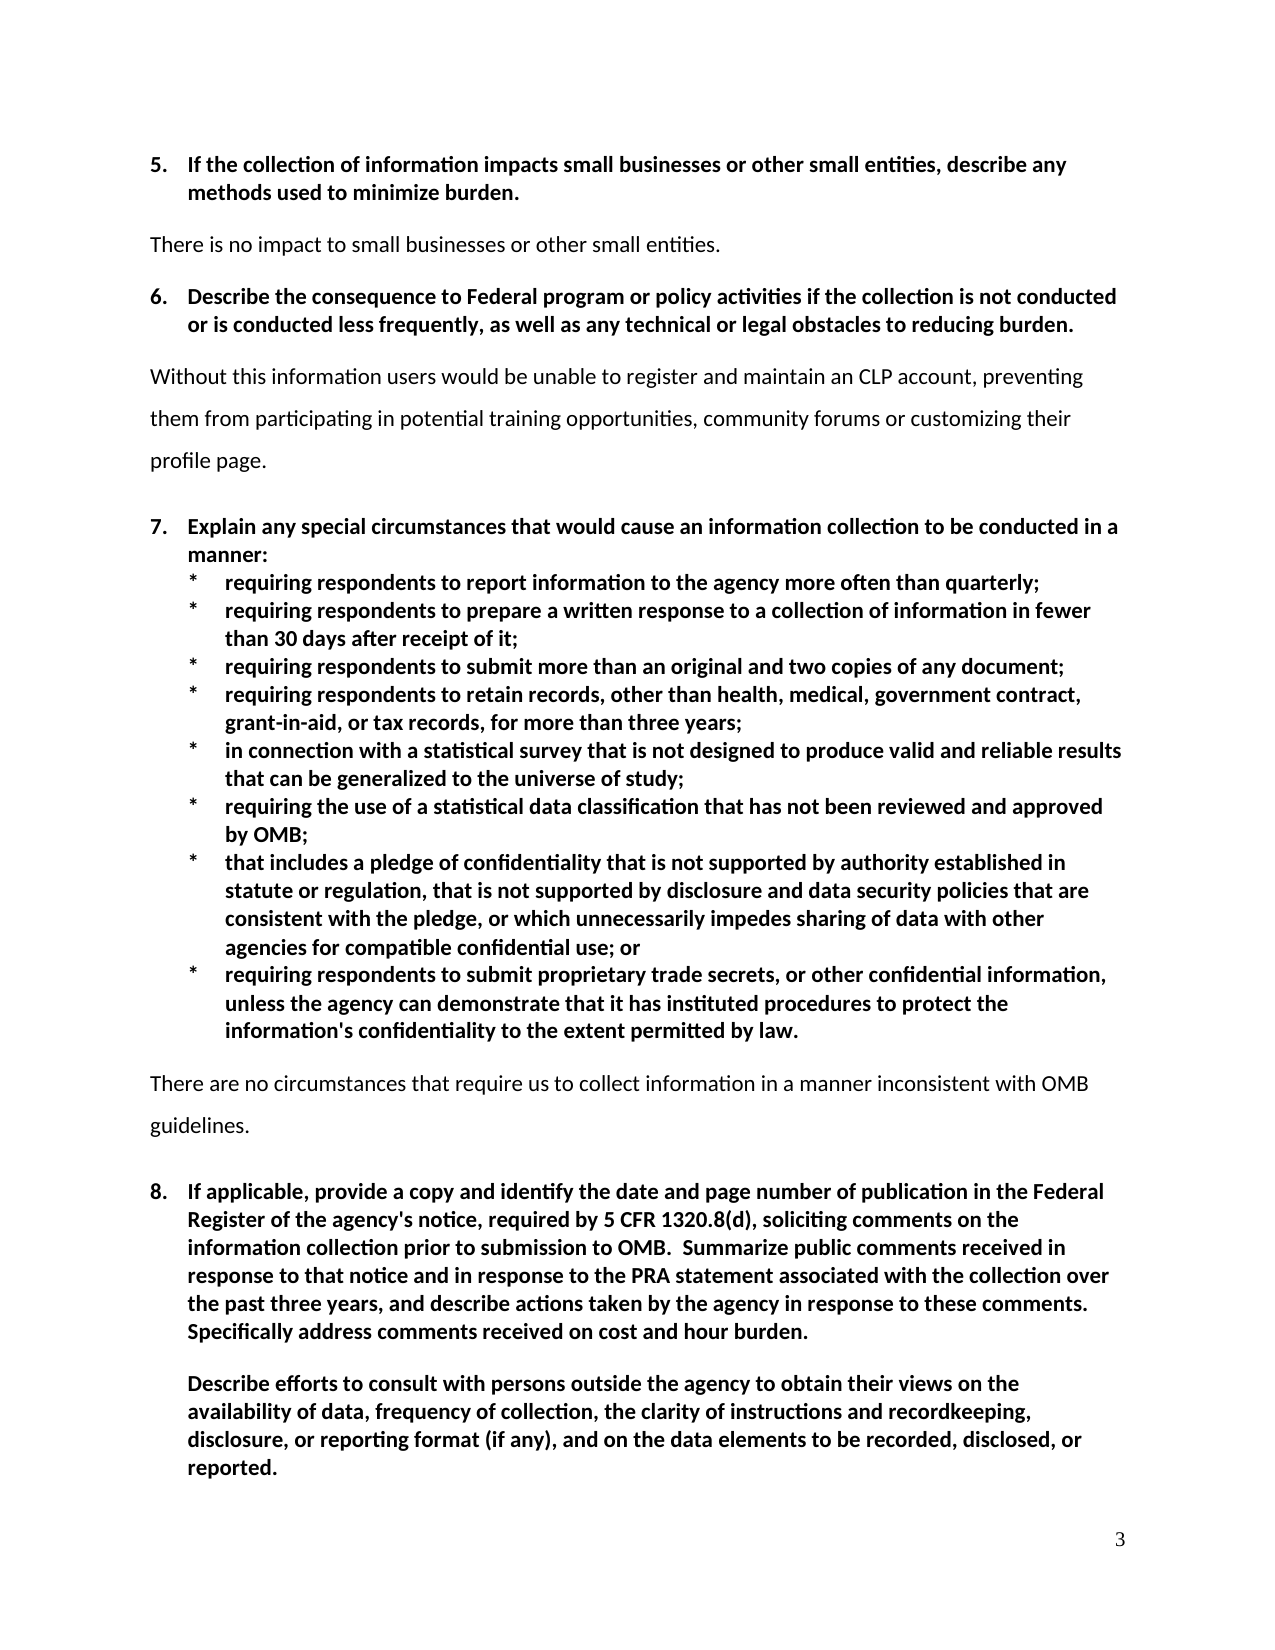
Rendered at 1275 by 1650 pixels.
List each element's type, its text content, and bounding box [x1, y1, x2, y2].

text 8. If applicable, provide a copy and identify the date and page number of publication in the Federal Register of the agency's notice, required by 5 CFR 1320.8(d), soliciting comments on the information collection prior to submission to OMB. Summarize public comments received in response to that notice and in response to the PRA statement associated with the collection over the past three years, and describe actions taken by the agency in response to these comments. Specifically address comments received on cost and hour burden. [150, 1177, 1125, 1345]
text Without this information users would be unable to register and maintain an CLP account, preventing them from participating in potential training opportunities, community forums or customizing their profile page. [150, 362, 1125, 474]
text * requiring respondents to submit proprietary trade secrets, or other confidential information, unless the agency can demonstrate that it has instituted procedures to protect the information's confidentiality to the extent permitted by law. [150, 961, 1125, 1045]
text * that includes a pledge of confidentiality that is not supported by authority established in statute or regulation, that is not supported by disclosure and data security policies that are consistent with the pledge, or which unnecessarily impedes sharing of data with other agencies for compatible confidential use; or [150, 848, 1125, 961]
text * requiring respondents to retain records, other than health, medical, government contract, grant-in-aid, or tax records, for more than three years; [150, 680, 1125, 736]
text 6. Describe the consequence to Federal program or policy activities if the collection is not conducted or is conducted less frequently, as well as any technical or legal obstacles to reducing burden. [150, 282, 1125, 338]
text There is no impact to small businesses or other small entities. [150, 230, 1125, 258]
text * in connection with a statistical survey that is not designed to produce valid and reliable results that can be generalized to the universe of study; [150, 736, 1125, 792]
text * requiring respondents to prepare a written response to a collection of information in fewer than 30 days after receipt of it; [150, 596, 1125, 652]
text 5. If the collection of information impacts small businesses or other small entities, describe any methods used to minimize burden. [150, 150, 1125, 206]
text 7. Explain any special circumstances that would cause an information collection to be conducted in a manner: [150, 512, 1125, 568]
text * requiring the use of a statistical data classification that has not been reviewed and approved by OMB; [150, 792, 1125, 848]
text Describe efforts to consult with persons outside the agency to obtain their views on the availability of data, frequency of collection, the clarity of instructions and recordkeeping, disclosure, or reporting format (if any), and on the data elements to be recorded, disclosed, or reported. [187, 1369, 1125, 1481]
text * requiring respondents to report information to the agency more often than quarterly; [150, 568, 1125, 596]
text * requiring respondents to submit more than an original and two copies of any document; [150, 652, 1125, 680]
text There are no circumstances that require us to collect information in a manner inconsistent with OMB guidelines. [150, 1069, 1125, 1139]
